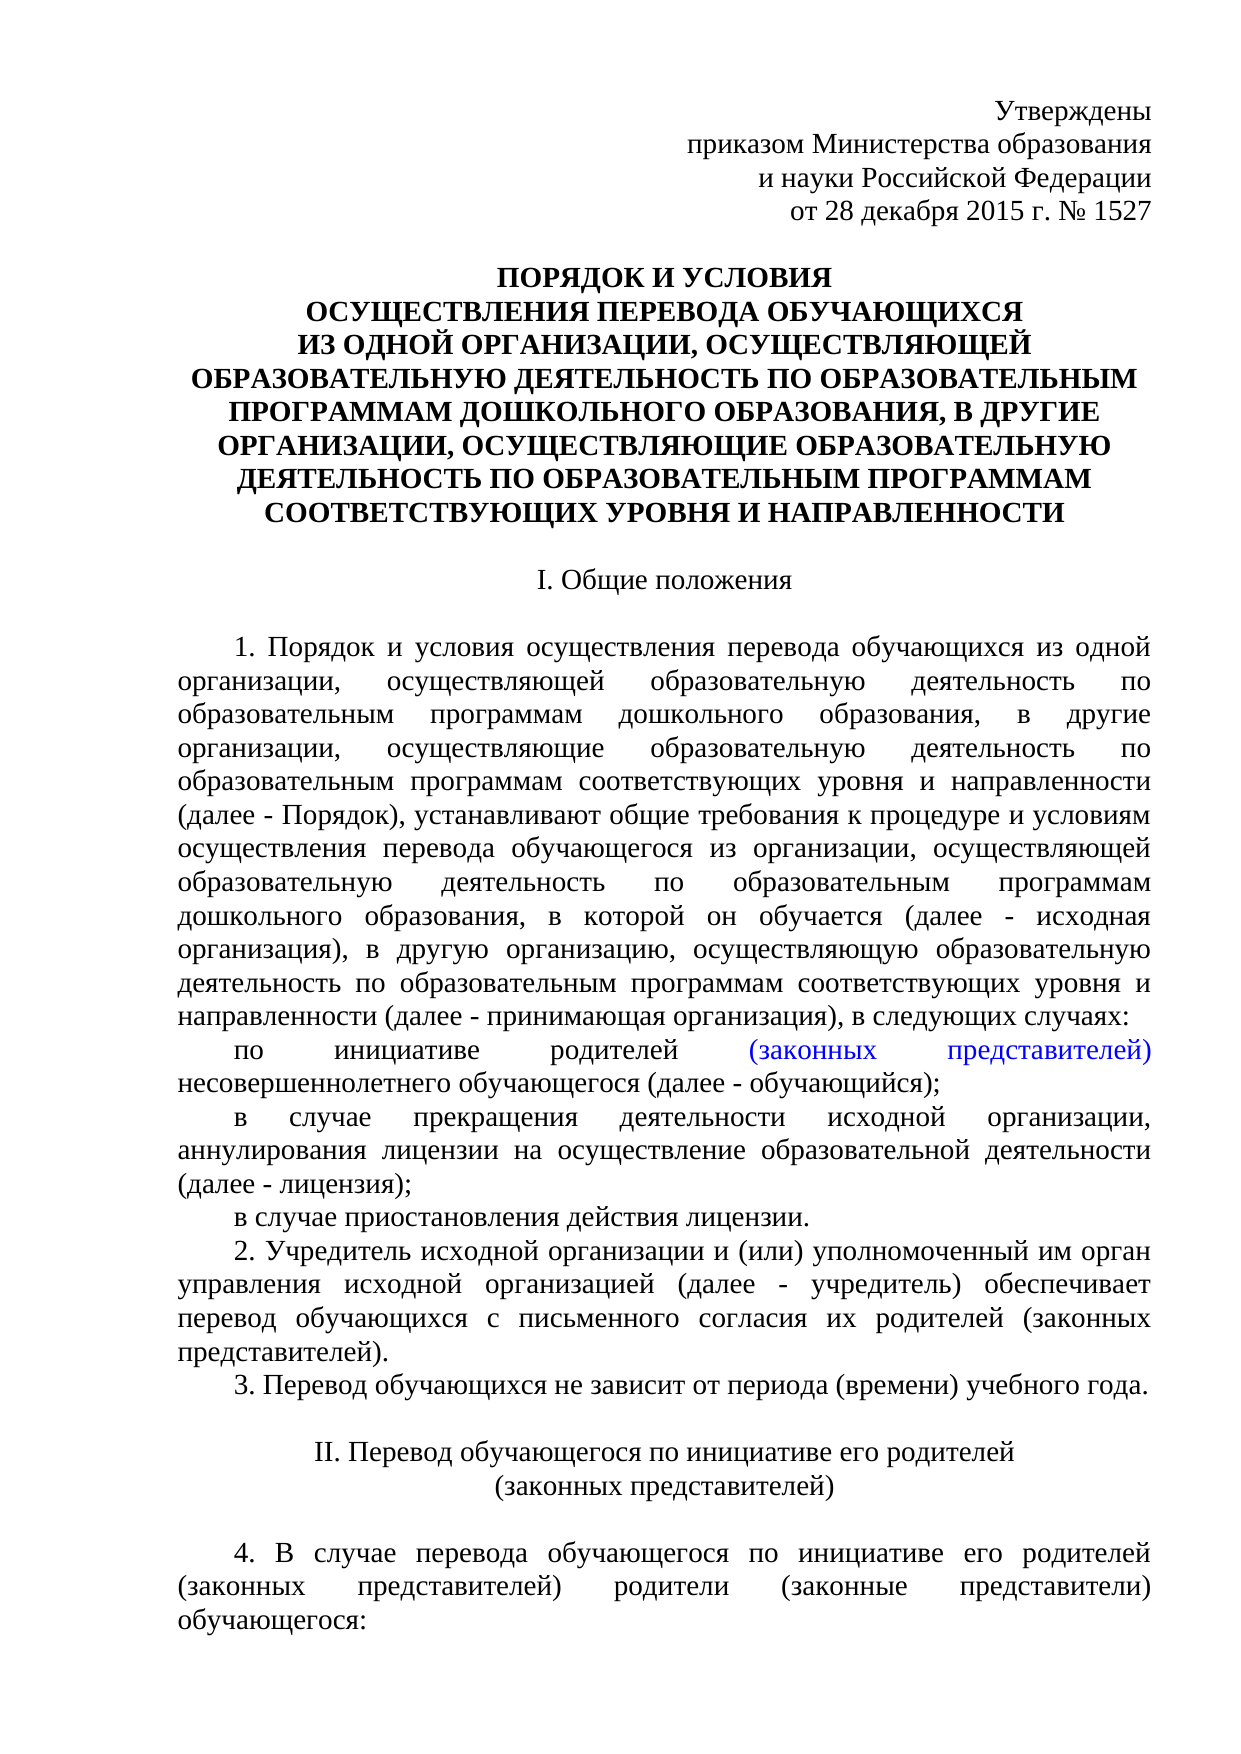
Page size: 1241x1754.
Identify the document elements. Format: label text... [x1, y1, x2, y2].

text ПОРЯДОК И УСЛОВИЯ [177, 260, 1152, 294]
text 1. Порядок и условия осуществления перевода обучающихся из одной организации, осуществляющей образовательную деятельность по образовательным программам дошкольного образования, в другие организации, осуществляющие образовательную деятельность по образовательным программам соответствующих уровня и направленности (далее - Порядок), устанавливают общие требования к процедуре и условиям осуществления перевода обучающегося из организации, осуществляющей образовательную деятельность по образовательным программам дошкольного образования, в которой он обучается (далее - исходная организация), в другую организацию, осуществляющую образовательную деятельность по образовательным программам соответствующих уровня и направленности (далее - принимающая организация), в следующих случаях: [177, 629, 1152, 1032]
text 3. Перевод обучающихся не зависит от периода (времени) учебного года. [177, 1367, 1152, 1401]
text (законных представителей) [177, 1468, 1152, 1501]
text 2. Учредитель исходной организации и (или) уполномоченный им орган управления исходной организацией (далее - учредитель) обеспечивает перевод обучающихся с письменного согласия их родителей (законных представителей). [177, 1233, 1152, 1367]
text по инициативе родителей (законных представителей) несовершеннолетнего обучающегося (далее - обучающийся); [177, 1032, 1152, 1099]
text II. Перевод обучающегося по инициативе его родителей [177, 1434, 1152, 1468]
text в случае приостановления действия лицензии. [177, 1199, 1152, 1233]
text I. Общие положения [177, 562, 1152, 596]
text ОСУЩЕСТВЛЕНИЯ ПЕРЕВОДА ОБУЧАЮЩИХСЯ [177, 294, 1152, 327]
text приказом Министерства образования [177, 126, 1152, 160]
text 4. В случае перевода обучающегося по инициативе его родителей (законных представителей) родители (законные представители) обучающегося: [177, 1535, 1152, 1636]
text в случае прекращения деятельности исходной организации, аннулирования лицензии на осуществление образовательной деятельности (далее - лицензия); [177, 1099, 1152, 1199]
text от 28 декабря 2015 г. № 1527 [177, 193, 1152, 227]
text и науки Российской Федерации [177, 160, 1152, 193]
text ИЗ ОДНОЙ ОРГАНИЗАЦИИ, ОСУЩЕСТВЛЯЮЩЕЙ ОБРАЗОВАТЕЛЬНУЮ ДЕЯТЕЛЬНОСТЬ ПО ОБРАЗОВАТЕЛЬНЫМ ПРОГРАММАМ ДОШКОЛЬНОГО ОБРАЗОВАНИЯ, В ДРУГИЕ ОРГАНИЗАЦИИ, ОСУЩЕСТВЛЯЮЩИЕ ОБРАЗОВАТЕЛЬНУЮ ДЕЯТЕЛЬНОСТЬ ПО ОБРАЗОВАТЕЛЬНЫМ ПРОГРАММАМ СООТВЕТСТВУЮЩИХ УРОВНЯ И НАПРАВЛЕННОСТИ [177, 327, 1152, 529]
text Утверждены [177, 93, 1152, 126]
